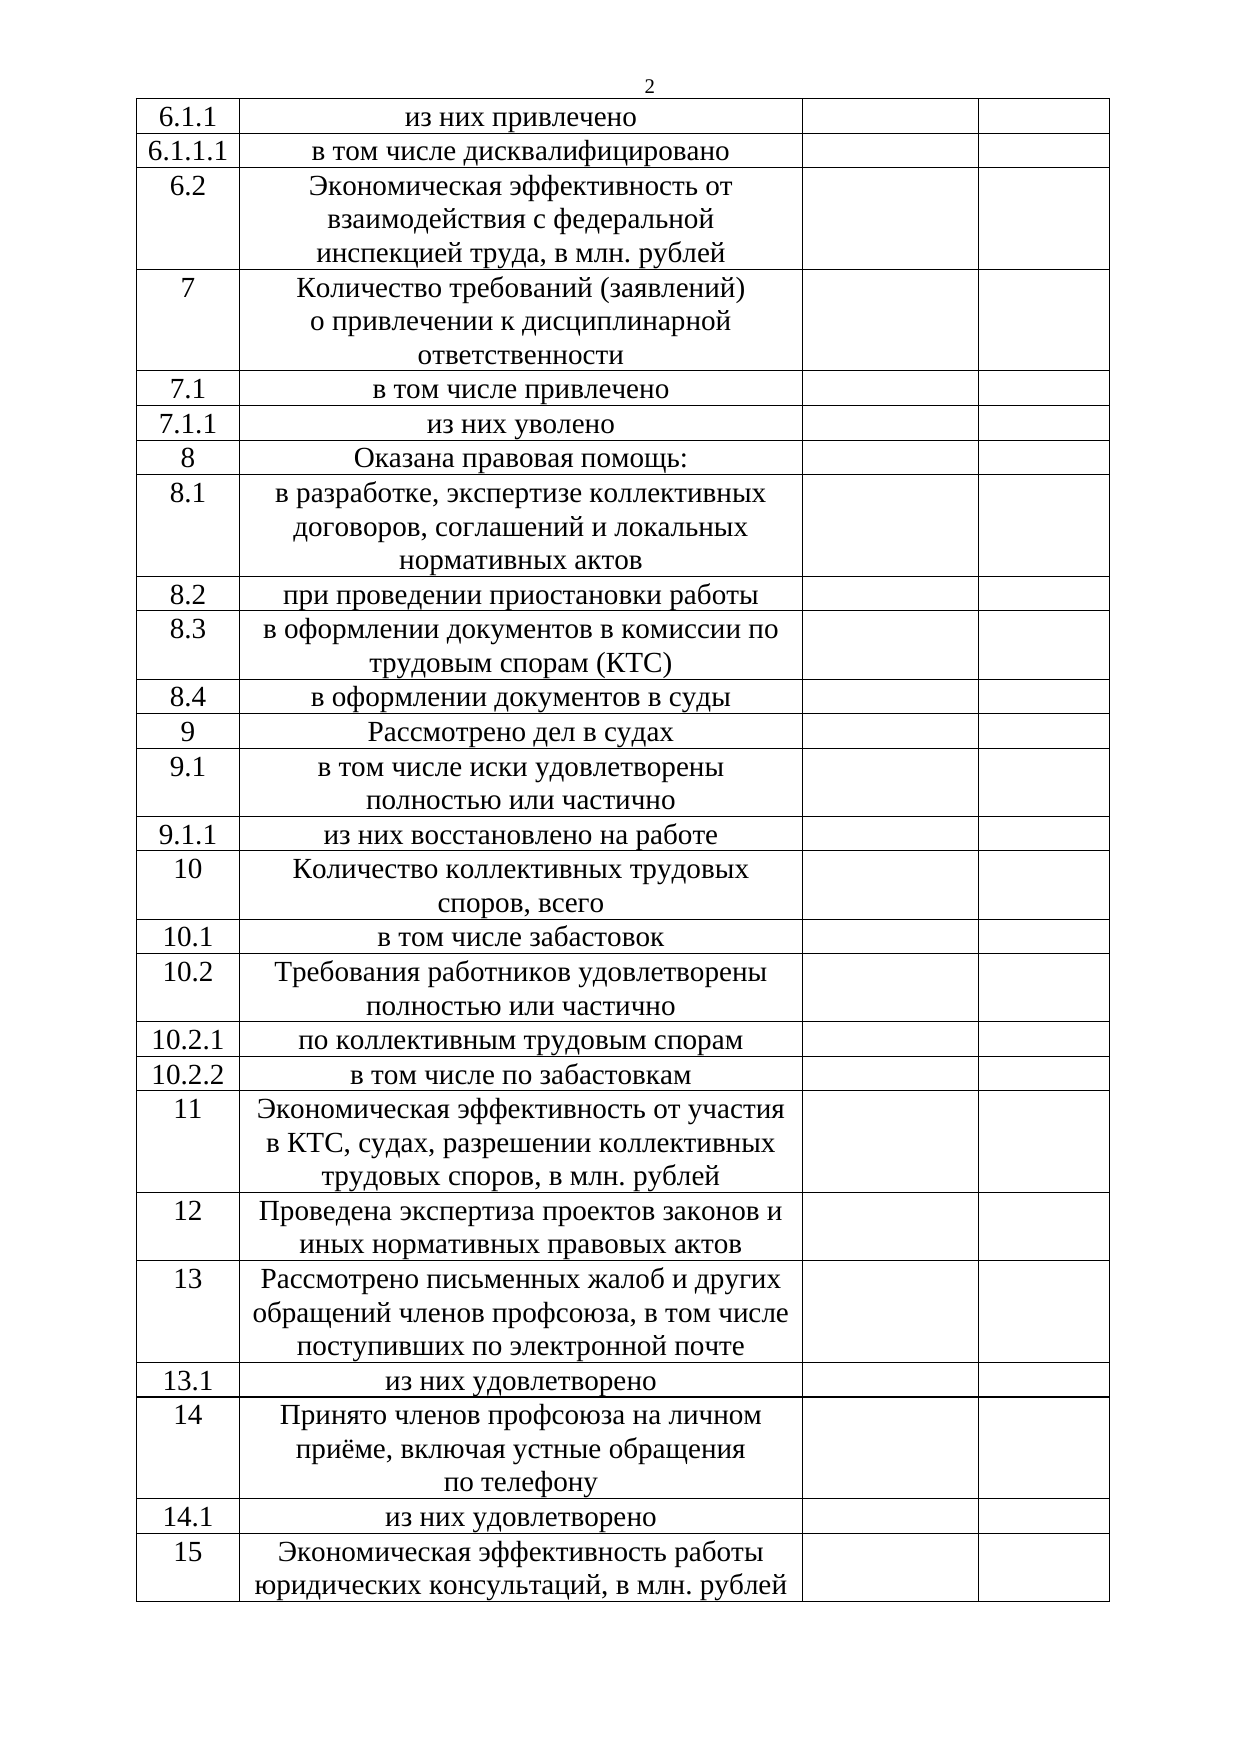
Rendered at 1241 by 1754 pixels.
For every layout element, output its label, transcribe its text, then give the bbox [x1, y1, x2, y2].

table_cell Рассмотрено письменных жалоб и других обращений членов профсоюза, в том числе поступивших по электронной почте [240, 1261, 802, 1362]
table_cell 8.4 [137, 680, 239, 713]
table_cell Проведена экспертиза проектов законов и иных нормативных правовых актов [240, 1193, 802, 1260]
table_cell 7 [137, 270, 239, 370]
table_cell в том числе иски удовлетворены полностью или частично [240, 749, 802, 816]
table_cell Требования работников удовлетворены полностью или частично [240, 954, 802, 1021]
table_cell [979, 577, 1109, 610]
table_cell [803, 1193, 978, 1260]
table_cell [803, 611, 978, 678]
table_cell [803, 954, 978, 1021]
table_cell [803, 99, 978, 132]
table_cell [979, 99, 1109, 132]
table_cell Принято членов профсоюза на личном приёме, включая устные обращения по телефону [240, 1398, 802, 1498]
table_cell [979, 1057, 1109, 1090]
table_cell из них уволено [240, 406, 802, 439]
table_cell [979, 817, 1109, 850]
table_cell 6.1.1.1 [137, 134, 239, 167]
table_cell [803, 1534, 978, 1601]
table_cell 13 [137, 1261, 239, 1362]
table_cell 10 [137, 851, 239, 918]
table_cell Количество требований (заявлений) о привлечении к дисциплинарной ответственности [240, 270, 802, 370]
table_cell [979, 714, 1109, 748]
table_cell в том числе привлечено [240, 371, 802, 405]
table_cell 15 [137, 1534, 239, 1601]
table_cell Количество коллективных трудовых споров, всего [240, 851, 802, 918]
table_cell 8.1 [137, 475, 239, 576]
table_cell Оказана правовая помощь: [240, 441, 802, 474]
table_cell 8.3 [137, 611, 239, 678]
table_cell [979, 611, 1109, 678]
table_cell [979, 1261, 1109, 1362]
table_cell 9.1.1 [137, 817, 239, 850]
table_cell [979, 1022, 1109, 1056]
table_cell Экономическая эффективность от участия в КТС, судах, разрешении коллективных трудовых споров, в млн. рублей [240, 1091, 802, 1192]
table_cell [803, 1091, 978, 1192]
table_cell [979, 168, 1109, 269]
table_cell 6.2 [137, 168, 239, 269]
table_cell из них удовлетворено [240, 1363, 802, 1396]
table_cell [803, 680, 978, 713]
table_cell [803, 441, 978, 474]
table_cell 11 [137, 1091, 239, 1192]
table_cell из них привлечено [240, 99, 802, 132]
table_cell из них удовлетворено [240, 1499, 802, 1533]
table_cell [979, 270, 1109, 370]
table_cell [979, 134, 1109, 167]
table_cell [803, 168, 978, 269]
table_cell [803, 1261, 978, 1362]
table_cell в том числе по забастовкам [240, 1057, 802, 1090]
table_cell [979, 441, 1109, 474]
table_cell 8.2 [137, 577, 239, 610]
table_cell 6.1.1 [137, 99, 239, 132]
table_cell Рассмотрено дел в судах [240, 714, 802, 748]
table_cell 10.2.2 [137, 1057, 239, 1090]
table_cell [803, 406, 978, 439]
table_cell [803, 577, 978, 610]
table_cell [803, 920, 978, 953]
table_cell [803, 1398, 978, 1498]
table_cell 9 [137, 714, 239, 748]
table_cell в том числе забастовок [240, 920, 802, 953]
table_cell [979, 1193, 1109, 1260]
table_cell в оформлении документов в суды [240, 680, 802, 713]
table_cell [803, 851, 978, 918]
table_cell 8 [137, 441, 239, 474]
table_cell [803, 475, 978, 576]
table_cell [979, 371, 1109, 405]
table_cell 14 [137, 1398, 239, 1498]
table_cell [803, 1022, 978, 1056]
table_cell [803, 1363, 978, 1396]
table_cell [803, 371, 978, 405]
table_cell [979, 920, 1109, 953]
table_cell в разработке, экспертизе коллективных договоров, соглашений и локальных нормативных актов [240, 475, 802, 576]
table_cell [979, 1499, 1109, 1533]
table_cell 10.2.1 [137, 1022, 239, 1056]
table_cell [979, 954, 1109, 1021]
table_cell в оформлении документов в комиссии по трудовым спорам (КТС) [240, 611, 802, 678]
table_cell 10.2 [137, 954, 239, 1021]
table_cell [803, 714, 978, 748]
table_cell 10.1 [137, 920, 239, 953]
table_cell в том числе дисквалифицировано [240, 134, 802, 167]
table_cell Экономическая эффективность от взаимодействия с федеральной инспекцией труда, в млн. рублей [240, 168, 802, 269]
table_cell [803, 270, 978, 370]
table_cell 12 [137, 1193, 239, 1260]
table_cell [979, 1363, 1109, 1396]
table_cell [803, 817, 978, 850]
table_cell [979, 475, 1109, 576]
table_cell [979, 680, 1109, 713]
table_cell при проведении приостановки работы [240, 577, 802, 610]
table_cell 7.1 [137, 371, 239, 405]
table_cell [979, 406, 1109, 439]
table_cell 13.1 [137, 1363, 239, 1396]
table_cell 14.1 [137, 1499, 239, 1533]
table_cell [979, 749, 1109, 816]
table_cell [803, 1499, 978, 1533]
table_cell [979, 1398, 1109, 1498]
table_cell [979, 1091, 1109, 1192]
table_cell [803, 1057, 978, 1090]
table_cell 9.1 [137, 749, 239, 816]
table_cell по коллективным трудовым спорам [240, 1022, 802, 1056]
table_cell [803, 749, 978, 816]
table_cell [979, 851, 1109, 918]
table_cell 7.1.1 [137, 406, 239, 439]
table_cell [979, 1534, 1109, 1601]
table_cell [803, 134, 978, 167]
table_cell Экономическая эффективность работы юридических консультаций, в млн. рублей [240, 1534, 802, 1601]
table_cell из них восстановлено на работе [240, 817, 802, 850]
